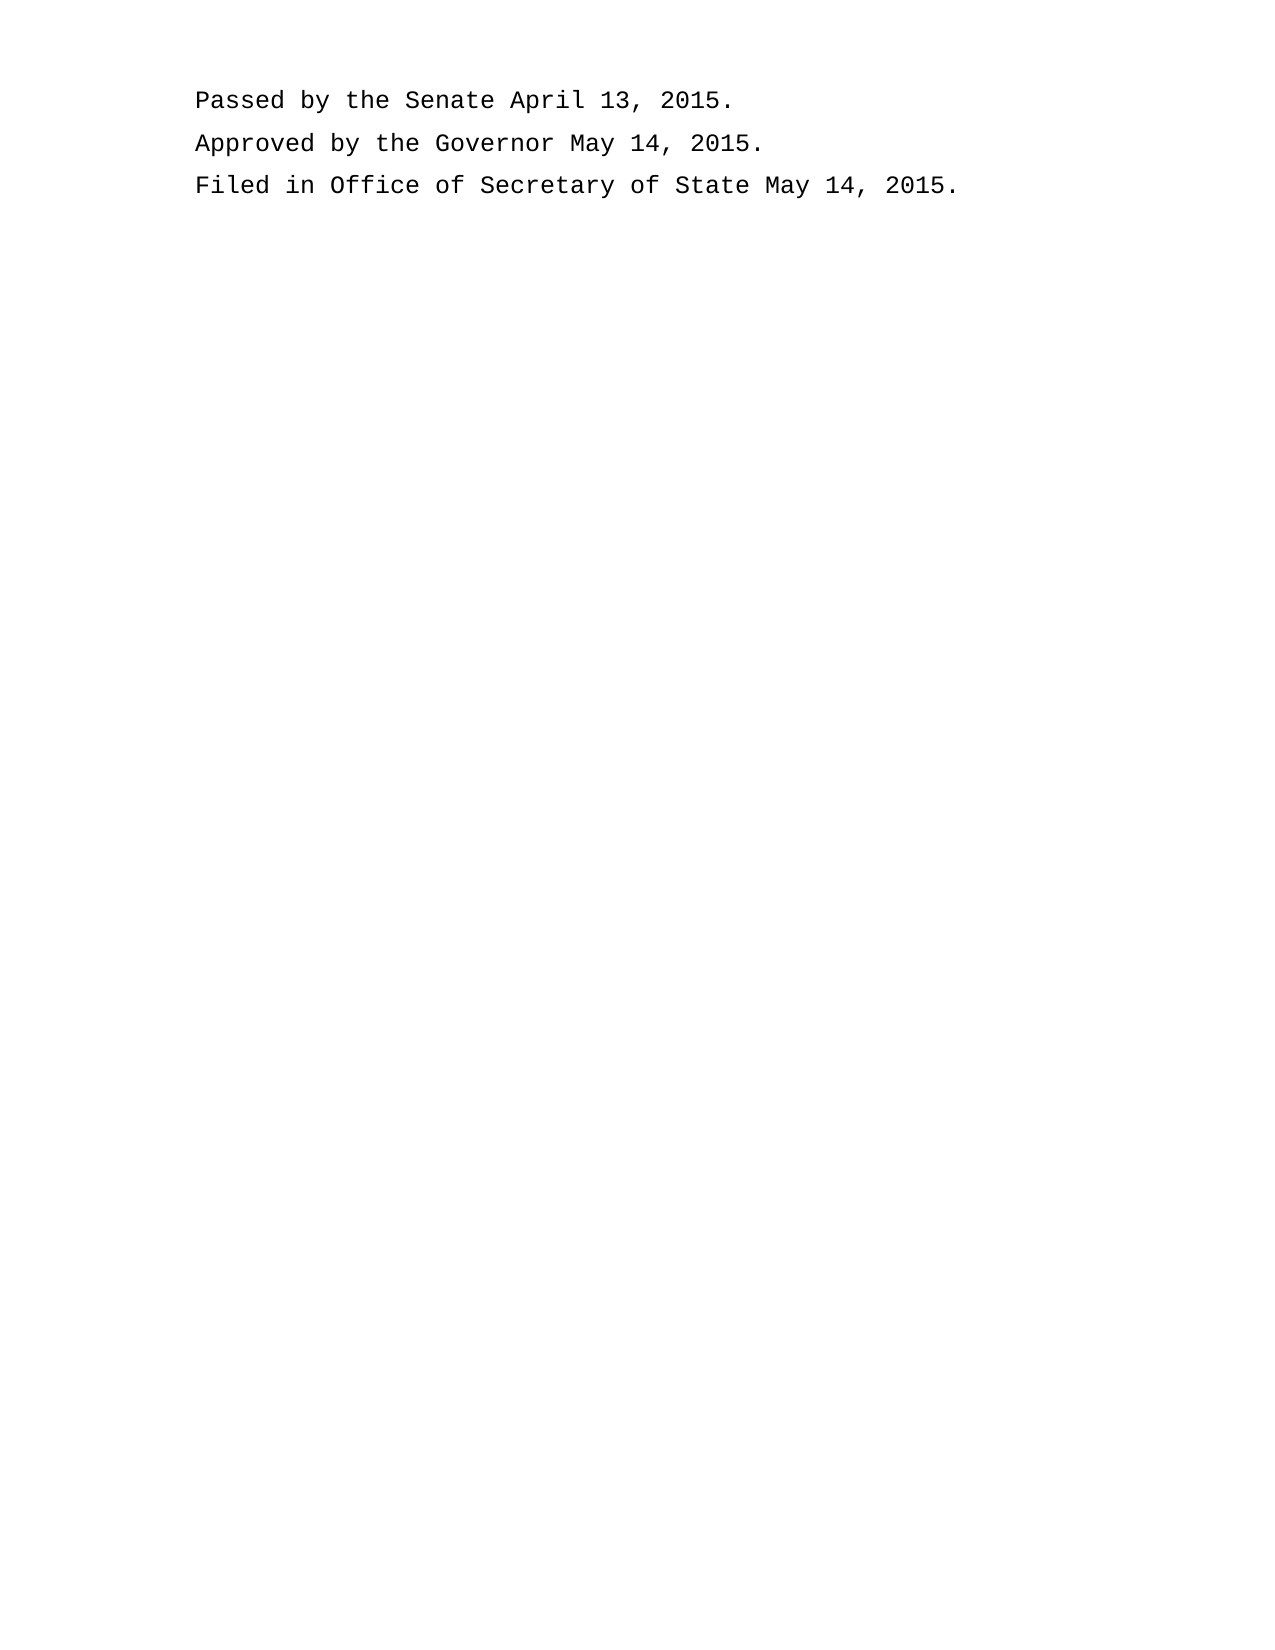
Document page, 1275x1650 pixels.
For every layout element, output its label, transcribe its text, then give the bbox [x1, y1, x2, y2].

text Passed by the Senate April 13, 2015. [135, 75, 1170, 117]
text Filed in Office of Secretary of State May 14, 2015. [135, 160, 1170, 202]
text Approved by the Governor May 14, 2015. [135, 117, 1170, 160]
